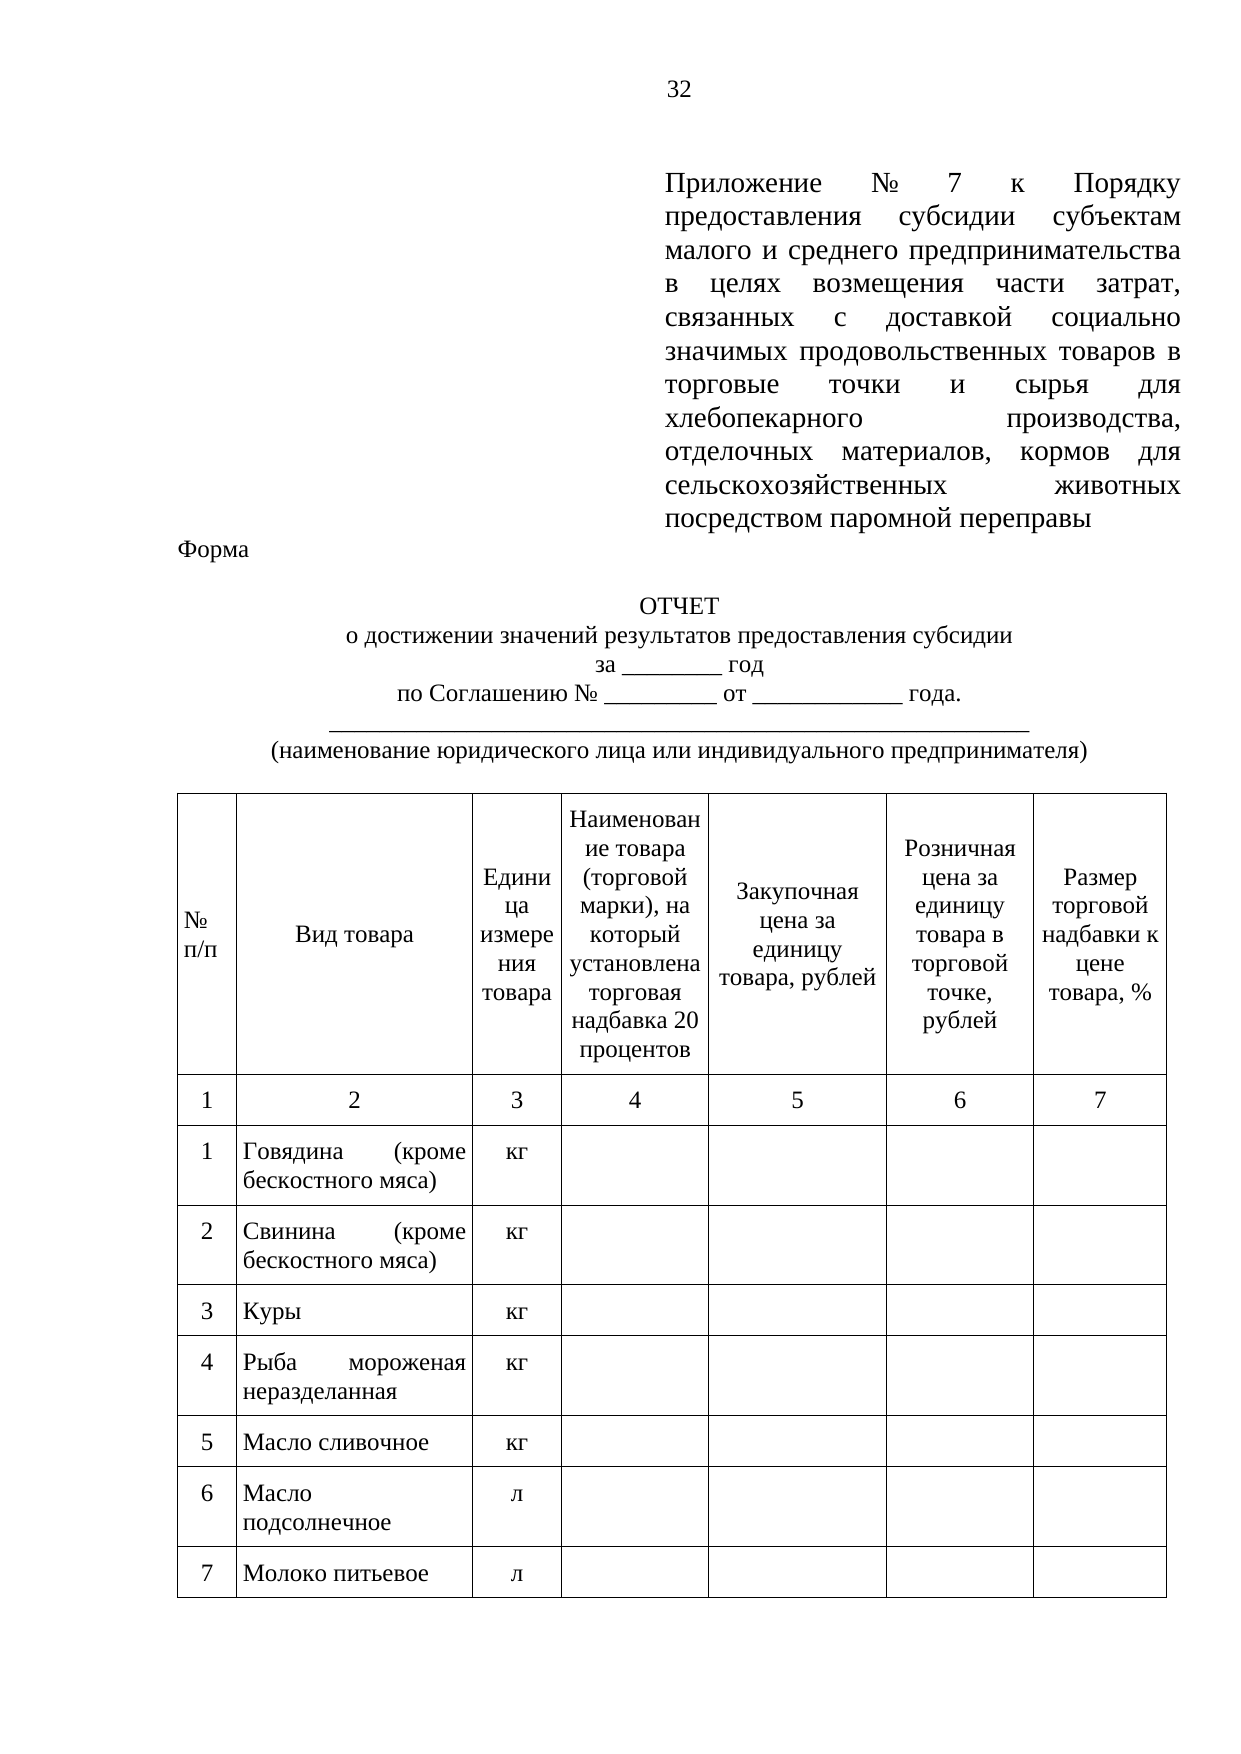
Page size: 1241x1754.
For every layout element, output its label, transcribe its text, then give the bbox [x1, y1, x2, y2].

table_header Единица измерения товара [473, 794, 561, 1074]
table_cell [887, 1547, 1033, 1597]
table_cell Масло сливочное [237, 1416, 472, 1466]
table_cell [887, 1206, 1033, 1284]
table_cell [562, 1285, 708, 1335]
text за ________ год [177, 649, 1181, 678]
table_cell Масло подсолнечное [237, 1467, 472, 1546]
table_cell 4 [178, 1336, 236, 1415]
text Форма [177, 534, 1181, 563]
table_cell [1034, 1126, 1166, 1204]
table_header Розничная цена за единицу товара в торговой точке, рублей [887, 794, 1033, 1074]
table_cell [709, 1126, 886, 1204]
table_cell [887, 1416, 1033, 1466]
table_cell [1034, 1336, 1166, 1415]
table_cell 3 [178, 1285, 236, 1335]
table_cell 5 [178, 1416, 236, 1466]
table_cell кг [473, 1416, 561, 1466]
text Приложение № 7 к Порядку предоставления субсидии субъектам малого и среднего предпринимательства в целях возмещения части затрат, связанных с доставкой социально значимых продовольственных товаров в торговые точки и сырья для хлебопекарного производства, отделочных материалов, кормов для сельскохозяйственных животных посредством паромной переправы [664, 165, 1181, 534]
table_cell кг [473, 1206, 561, 1284]
table_cell Говядина (кроме бескостного мяса) [237, 1126, 472, 1204]
table_cell Рыба мороженая неразделанная [237, 1336, 472, 1415]
table_cell [887, 1285, 1033, 1335]
table_cell [1034, 1206, 1166, 1284]
table_cell 7 [1034, 1075, 1166, 1125]
table_cell [709, 1467, 886, 1546]
table_cell [562, 1547, 708, 1597]
table_header Размер торговой надбавки к цене товара, % [1034, 794, 1166, 1074]
table_cell [562, 1126, 708, 1204]
text о достижении значений результатов предоставления субсидии [177, 620, 1181, 649]
table_cell [1034, 1547, 1166, 1597]
table_cell [887, 1126, 1033, 1204]
table_cell [1034, 1416, 1166, 1466]
table_cell 2 [178, 1206, 236, 1284]
table_cell кг [473, 1336, 561, 1415]
table_cell [887, 1336, 1033, 1415]
table_header Наименование товара (торговой марки), на который установлена торговая надбавка 20 процентов [562, 794, 708, 1074]
table_cell 5 [709, 1075, 886, 1125]
table_cell Свинина (кроме бескостного мяса) [237, 1206, 472, 1284]
table_cell [1034, 1467, 1166, 1546]
table_cell Молоко питьевое [237, 1547, 472, 1597]
table_cell [709, 1416, 886, 1466]
table_cell [709, 1206, 886, 1284]
table_cell [709, 1285, 886, 1335]
table_cell кг [473, 1126, 561, 1204]
table_cell [709, 1336, 886, 1415]
table_header Вид товара [237, 794, 472, 1074]
table_cell [1034, 1285, 1166, 1335]
table_header № п/п [178, 794, 236, 1074]
table_cell [562, 1336, 708, 1415]
table_cell Куры [237, 1285, 472, 1335]
table_cell [562, 1416, 708, 1466]
table_cell [562, 1206, 708, 1284]
table_cell [887, 1467, 1033, 1546]
table_cell 6 [887, 1075, 1033, 1125]
table_cell 1 [178, 1075, 236, 1125]
table_header Закупочная цена за единицу товара, рублей [709, 794, 886, 1074]
table_cell л [473, 1467, 561, 1546]
table_cell 4 [562, 1075, 708, 1125]
table_cell 3 [473, 1075, 561, 1125]
table_cell 7 [178, 1547, 236, 1597]
text (наименование юридического лица или индивидуального предпринимателя) [177, 735, 1181, 764]
table_cell кг [473, 1285, 561, 1335]
text ________________________________________________________ [177, 706, 1181, 735]
table_cell 1 [178, 1126, 236, 1204]
table_cell л [473, 1547, 561, 1597]
table_cell [709, 1547, 886, 1597]
table_cell 6 [178, 1467, 236, 1546]
text ОТЧЕТ [177, 591, 1181, 620]
text по Соглашению № _________ от ____________ года. [177, 678, 1181, 706]
table_cell [562, 1467, 708, 1546]
table_cell 2 [237, 1075, 472, 1125]
